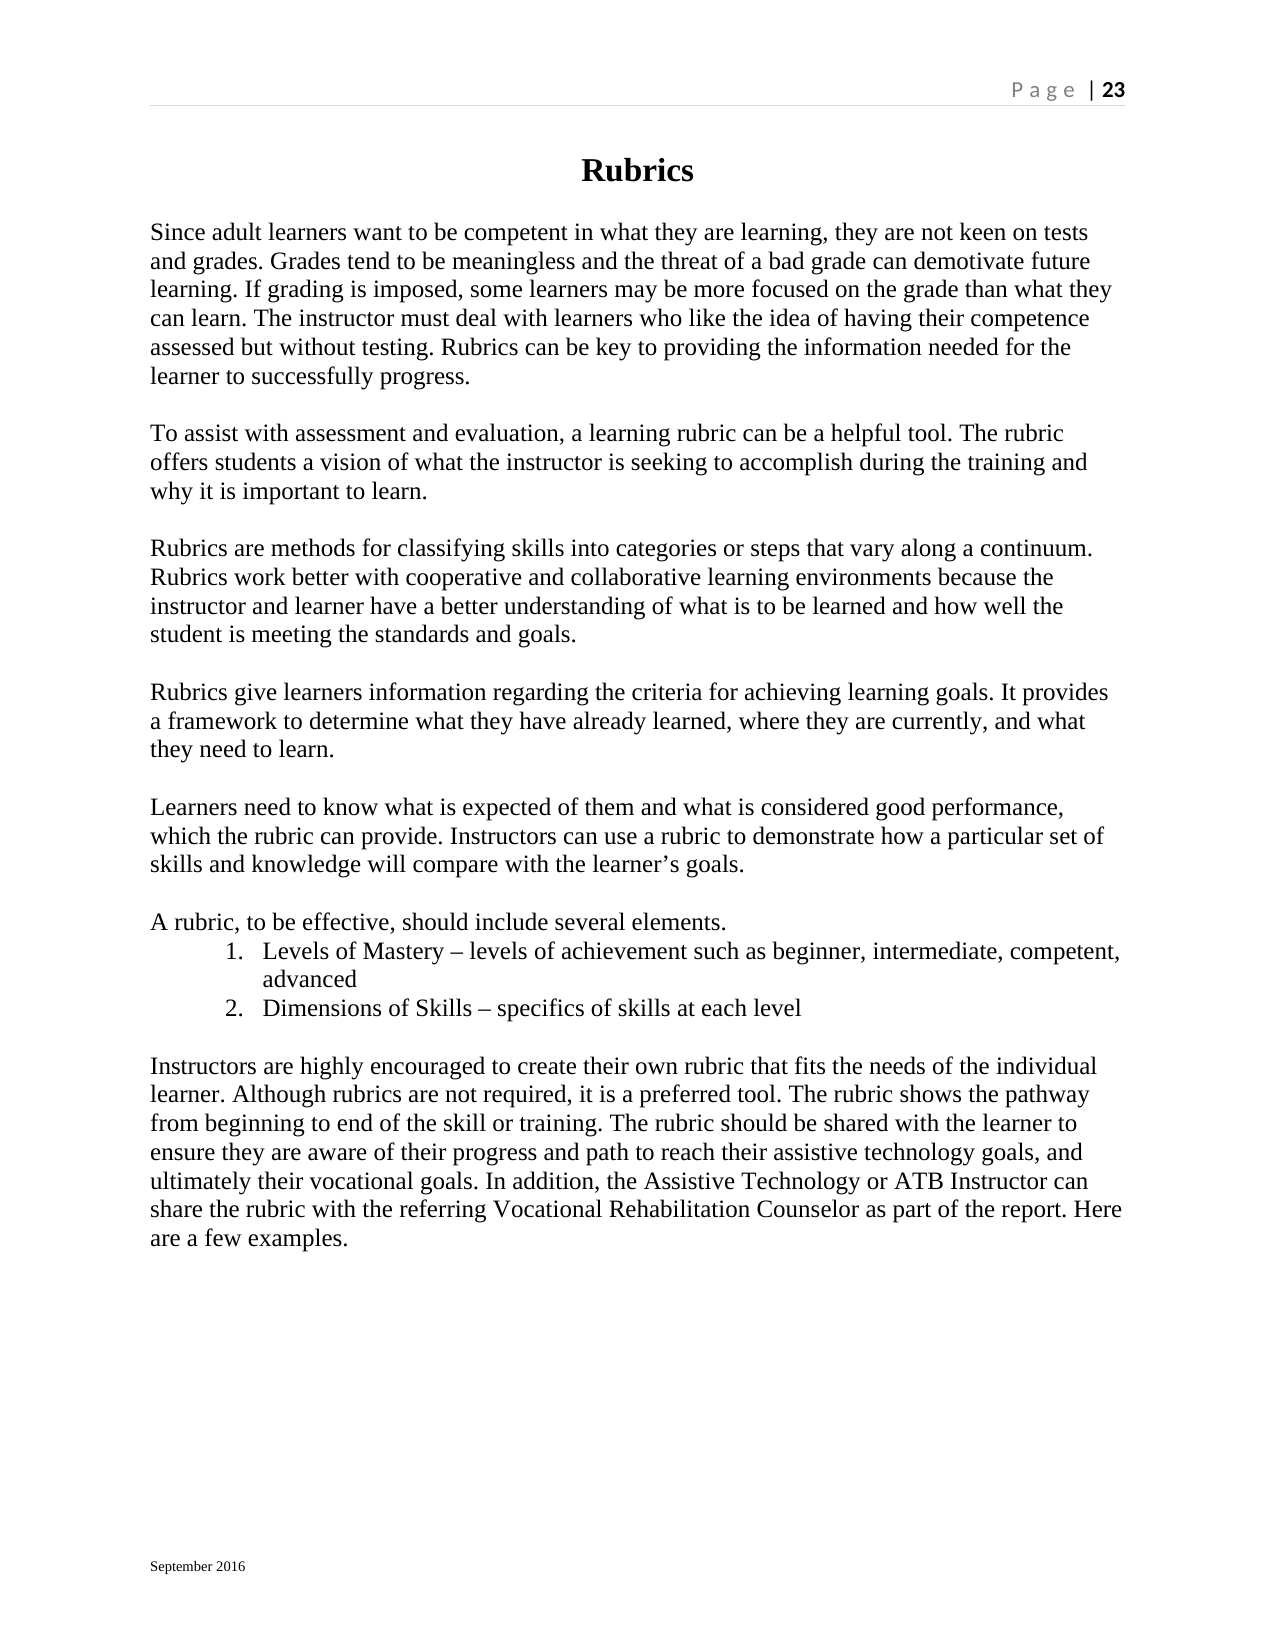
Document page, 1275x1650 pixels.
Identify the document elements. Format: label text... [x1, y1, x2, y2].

text Instructors are highly encouraged to create their own rubric that fits the needs of the individual learner. Although rubrics are not required, it is a preferred tool. The rubric shows the pathway from beginning to end of the skill or training. The rubric should be shared with the learner to ensure they are aware of their progress and path to reach their assistive technology goals, and ultimately their vocational goals. In addition, the Assistive Technology or ATB Instructor can share the rubric with the referring Vocational Rehabilitation Counselor as part of the report. Here are a few examples. [150, 1051, 1125, 1252]
text Rubrics are methods for classifying skills into categories or steps that vary along a continuum. Rubrics work better with cooperative and collaborative learning environments because the instructor and learner have a better understanding of what is to be learned and how well the student is meeting the standards and goals. [150, 533, 1125, 648]
text To assist with assessment and evaluation, a learning rubric can be a helpful tool. The rubric offers students a vision of what the instructor is seeking to accomplish during the training and why it is important to learn. [150, 418, 1125, 504]
text Since adult learners want to be competent in what they are learning, they are not keen on tests and grades. Grades tend to be meaningless and the threat of a bad grade can demotivate future learning. If grading is imposed, some learners may be more focused on the grade than what they can learn. The instructor must deal with learners who like the idea of having their competence assessed but without testing. Rubrics can be key to providing the information needed for the learner to successfully progress. [150, 217, 1125, 389]
text Rubrics [150, 150, 1125, 188]
list Dimensions of Skills – specifics of skills at each level [225, 993, 1125, 1022]
text Learners need to know what is expected of them and what is considered good performance, which the rubric can provide. Instructors can use a rubric to demonstrate how a particular set of skills and knowledge will compare with the learner’s goals. [150, 792, 1125, 878]
text A rubric, to be effective, should include several elements. [150, 907, 1125, 936]
list Levels of Mastery – levels of achievement such as beginner, intermediate, competent, advanced [225, 936, 1125, 993]
text Rubrics give learners information regarding the criteria for achieving learning goals. It provides a framework to determine what they have already learned, where they are currently, and what they need to learn. [150, 677, 1125, 763]
